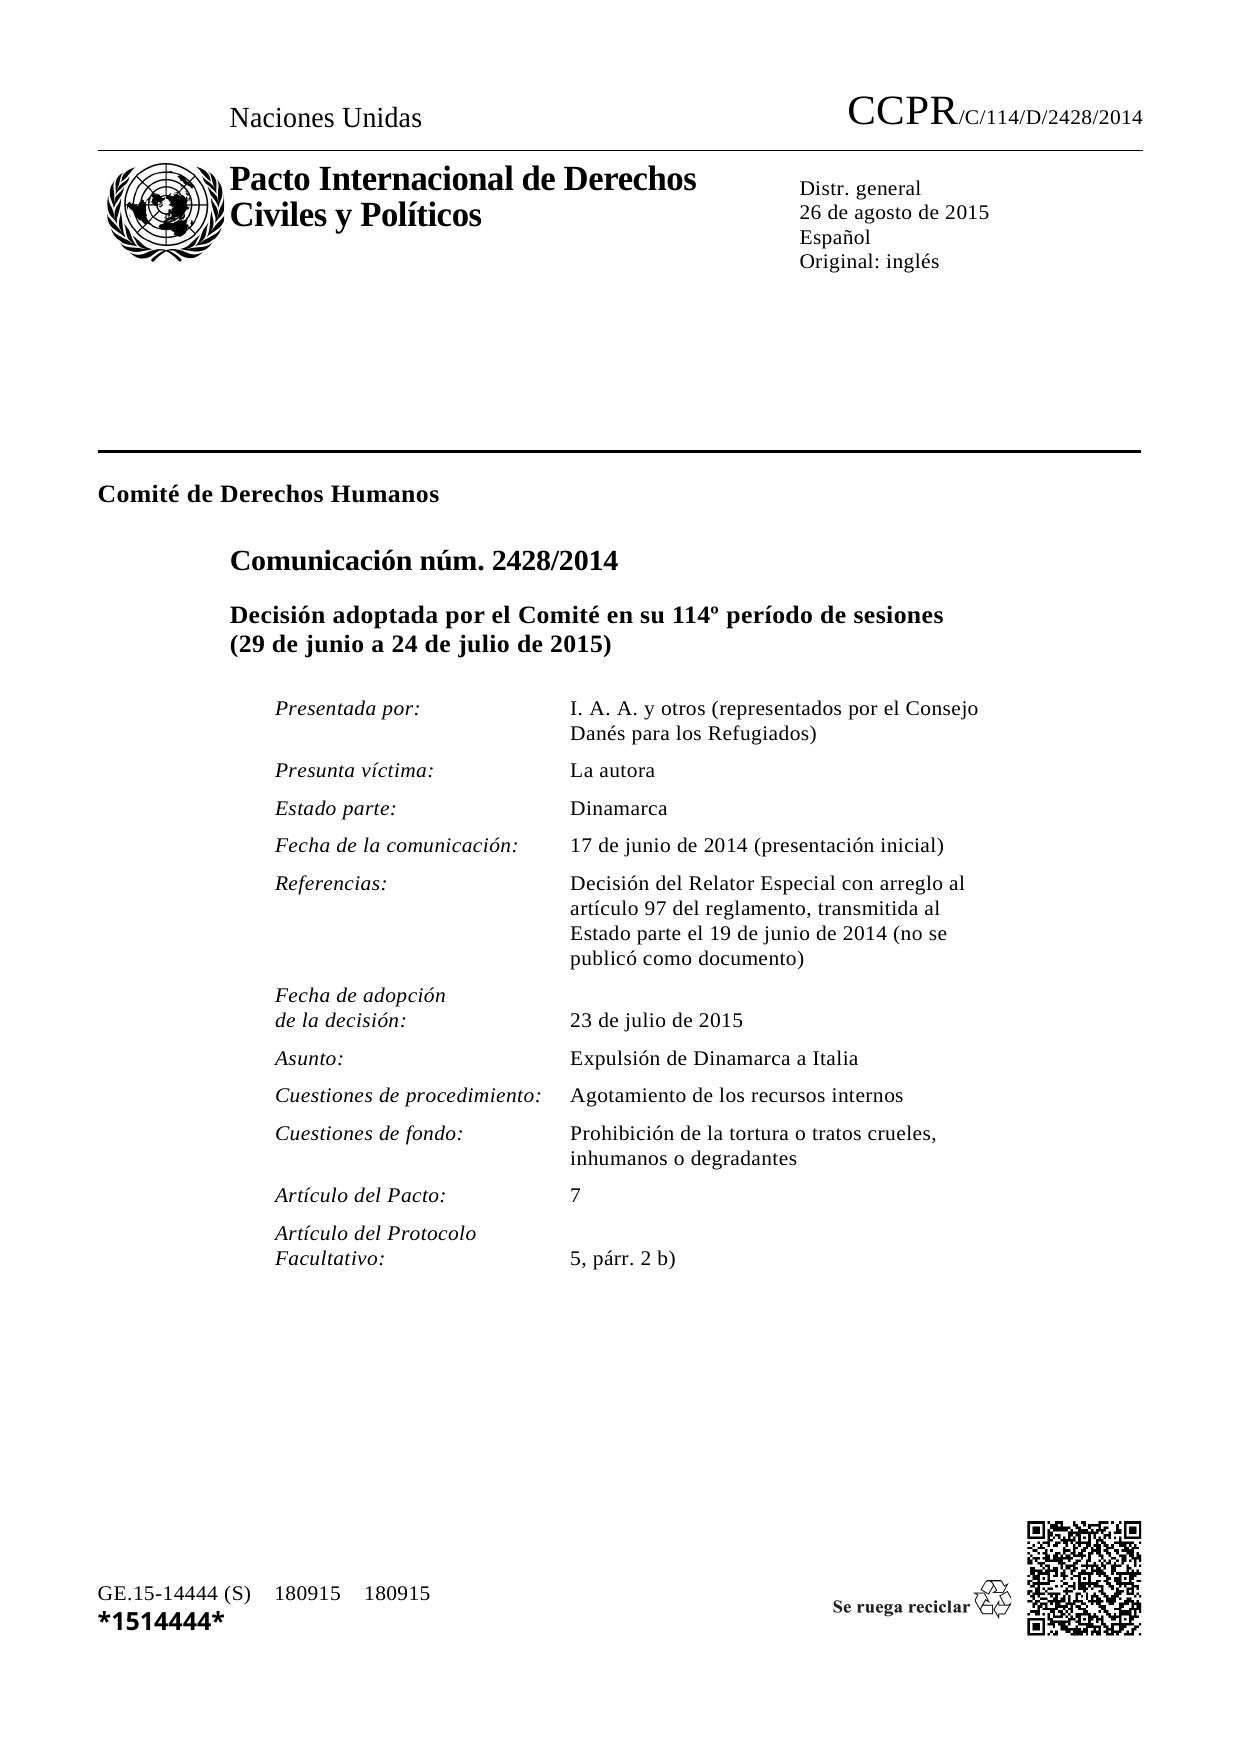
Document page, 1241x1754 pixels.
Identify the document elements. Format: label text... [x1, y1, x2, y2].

table_cell Cuestiones de procedimiento: [275, 1083, 570, 1120]
table_cell 17 de junio de 2014 (presentación inicial) [570, 833, 983, 870]
table_cell Presunta víctima: [275, 758, 570, 795]
text Comunicación núm. 2428/2014 [97, 545, 1143, 576]
table_cell Fecha de la comunicación: [275, 833, 570, 870]
text Decisión adoptada por el Comité en su 114º período de sesiones (29 de junio a 24 de julio de 2015) [97, 601, 1143, 658]
text Comité de Derechos Humanos [97, 479, 1143, 508]
table_cell Fecha de adopción de la decisión: [275, 983, 570, 1045]
table_cell Agotamiento de los recursos internos [570, 1083, 983, 1120]
table_cell Cuestiones de fondo: [275, 1120, 570, 1183]
picture [1027, 1521, 1142, 1636]
picture [833, 1580, 1012, 1619]
table_cell Decisión del Relator Especial con arreglo al artículo 97 del reglamento, transmitida al Estado parte el 19 de junio de 2014 (no se publicó como documento) [570, 870, 983, 983]
table_cell Expulsión de Dinamarca a Italia [570, 1045, 983, 1083]
table_cell Artículo del Pacto: [275, 1183, 570, 1220]
picture [107, 163, 225, 262]
table_header Presentada por: [275, 695, 570, 758]
table_cell Prohibición de la tortura o tratos crueles, inhumanos o degradantes [570, 1120, 983, 1183]
table_cell 7 [570, 1183, 983, 1220]
table_cell La autora [570, 758, 983, 795]
table_cell 23 de julio de 2015 [570, 983, 983, 1045]
table_cell Referencias: [275, 870, 570, 983]
table_cell 5, párr. 2 b) [570, 1220, 983, 1283]
table_header I. A. A. y otros (representados por el Consejo Danés para los Refugiados) [570, 695, 983, 758]
table_cell Dinamarca [570, 795, 983, 833]
table_cell Estado parte: [275, 795, 570, 833]
table_cell Asunto: [275, 1045, 570, 1083]
table_cell Artículo del Protocolo Facultativo: [275, 1220, 570, 1283]
